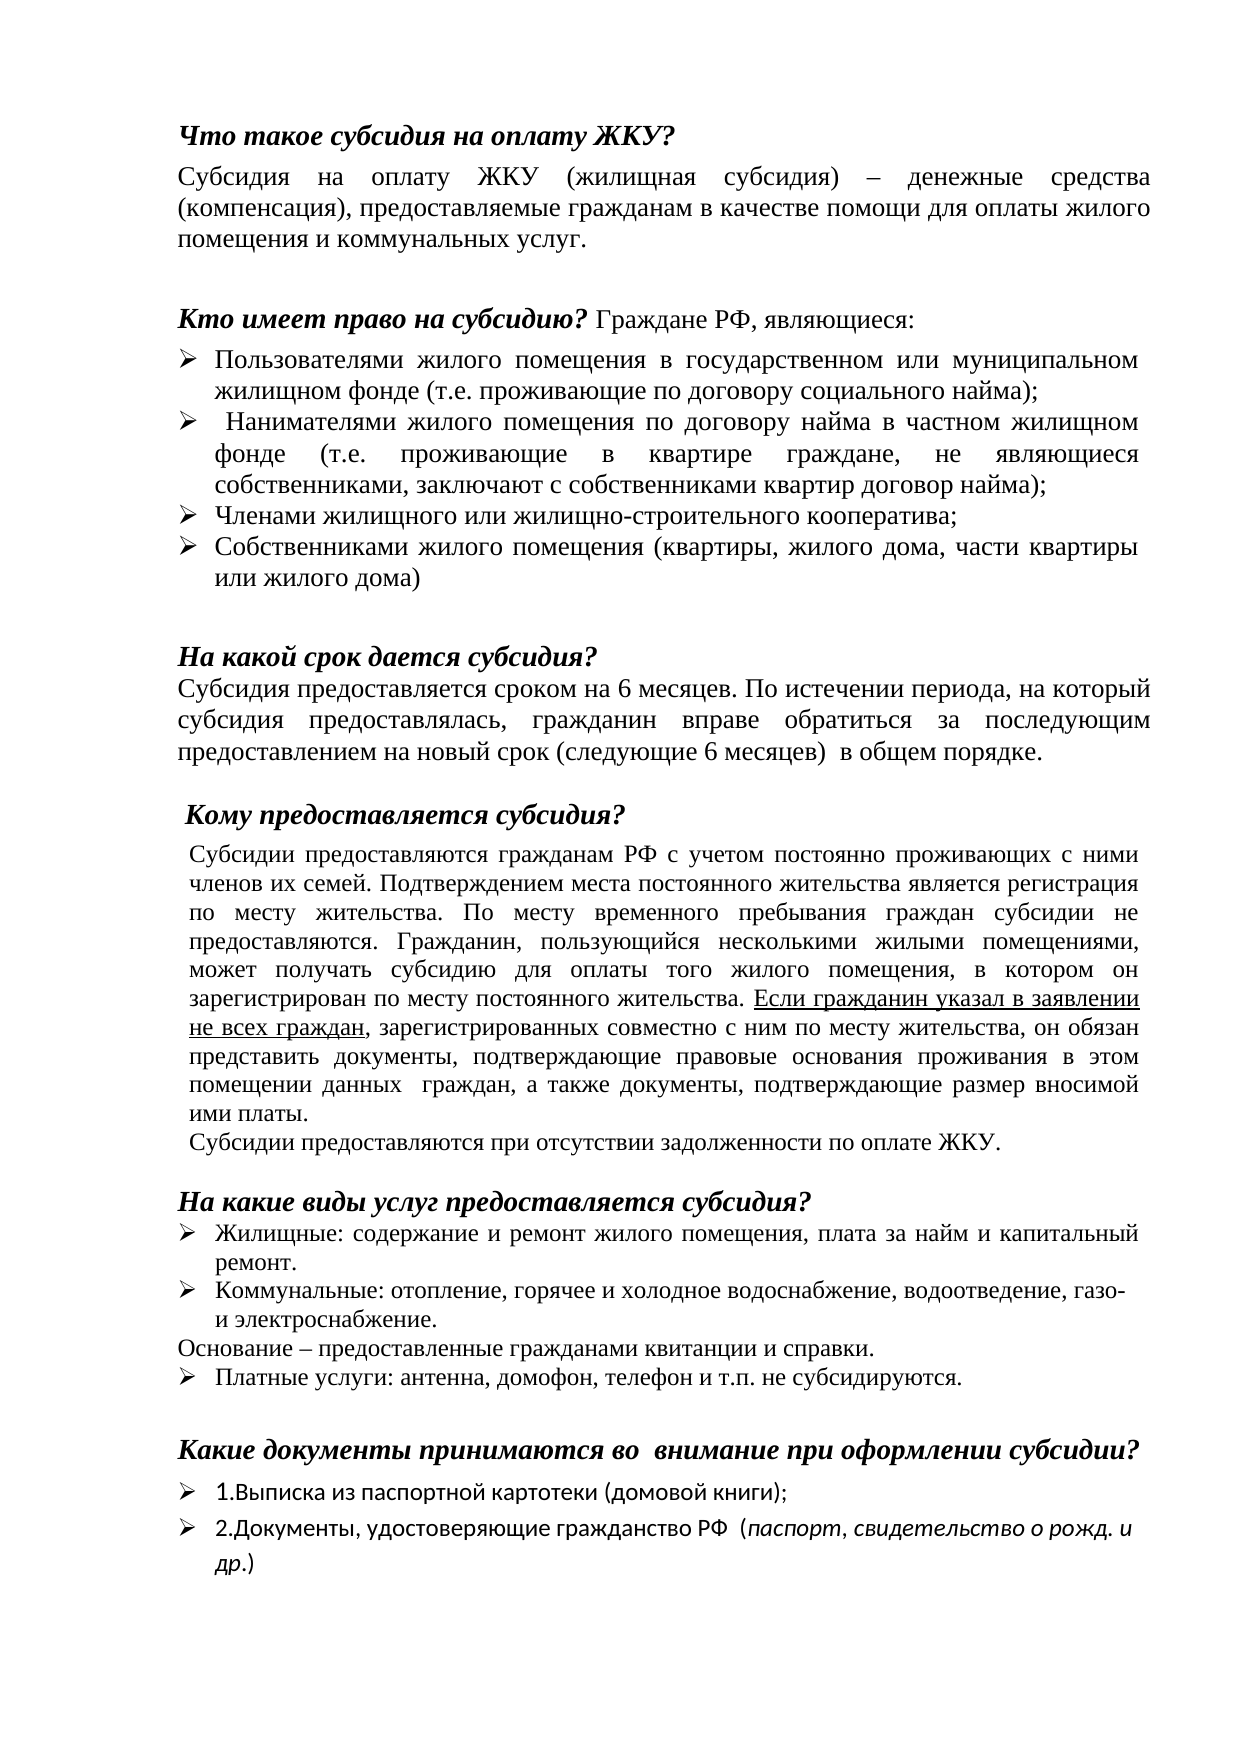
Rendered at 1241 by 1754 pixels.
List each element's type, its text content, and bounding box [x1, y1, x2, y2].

text Субсидии предоставляются при отсутствии задолженности по оплате ЖКУ. [189, 1127, 1140, 1156]
text Субсидии предоставляются гражданам РФ с учетом постоянно проживающих с ними членов их семей. Подтверждением места постоянного жительства является регистрация по месту жительства. По месту временного пребывания граждан субсидии не предоставляются. Гражданин, пользующийся несколькими жилыми помещениями, может получать субсидию для оплаты того жилого помещения, в котором он зарегистрирован по месту постоянного жительства. Если гражданин указал в заявлении не всех граждан, зарегистрированных совместно с ним по месту жительства, он обязан представить документы, подтверждающие правовые основания проживания в этом помещении данных граждан, а также документы, подтверждающие размер вносимой ими платы. [189, 839, 1140, 1127]
list Нанимателями жилого помещения по договору найма в частном жилищном фонде (т.е. проживающие в квартире граждане, не являющиеся собственниками, заключают с собственниками квартир договор найма); [177, 406, 1140, 499]
text Кто имеет право на субсидию? Граждане РФ, являющиеся: [177, 301, 1152, 335]
text Кому предоставляется субсидия? [177, 797, 1152, 830]
list Членами жилищного или жилищно-строительного кооператива; [177, 499, 1140, 530]
text На какие виды услуг предоставляется субсидия? [177, 1184, 1140, 1218]
list Собственниками жилого помещения (квартиры, жилого дома, части квартиры или жилого дома) [177, 530, 1140, 593]
list 2.Документы, удостоверяющие гражданство РФ (паспорт, свидетельство о рожд. и др.) [177, 1512, 1152, 1578]
text Субсидия на оплату ЖКУ (жилищная субсидия) – денежные средства (компенсация), предоставляемые гражданам в качестве помощи для оплаты жилого помещения и коммунальных услуг. [177, 160, 1152, 253]
text Что такое субсидия на оплату ЖКУ? [177, 118, 1152, 152]
list Платные услуги: антенна, домофон, телефон и т.п. не субсидируются. [177, 1362, 1140, 1391]
list 1.Выписка из паспортной картотеки (домовой книги); [177, 1474, 1152, 1507]
text На какой срок дается субсидия? [177, 639, 1152, 672]
text Какие документы принимаются во внимание при оформлении субсидии? [177, 1432, 1152, 1466]
list Пользователями жилого помещения в государственном или муниципальном жилищном фонде (т.е. проживающие по договору социального найма); [177, 343, 1140, 406]
list Жилищные: содержание и ремонт жилого помещения, плата за найм и капитальный ремонт. [177, 1218, 1140, 1276]
text Субсидия предоставляется сроком на 6 месяцев. По истечении периода, на который субсидия предоставлялась, гражданин вправе обратиться за последующим предоставлением на новый срок (следующие 6 месяцев) в общем порядке. [177, 672, 1152, 766]
text Основание – предоставленные гражданами квитанции и справки. [177, 1333, 1140, 1362]
list Коммунальные: отопление, горячее и холодное водоснабжение, водоотведение, газо- и электроснабжение. [177, 1276, 1140, 1333]
